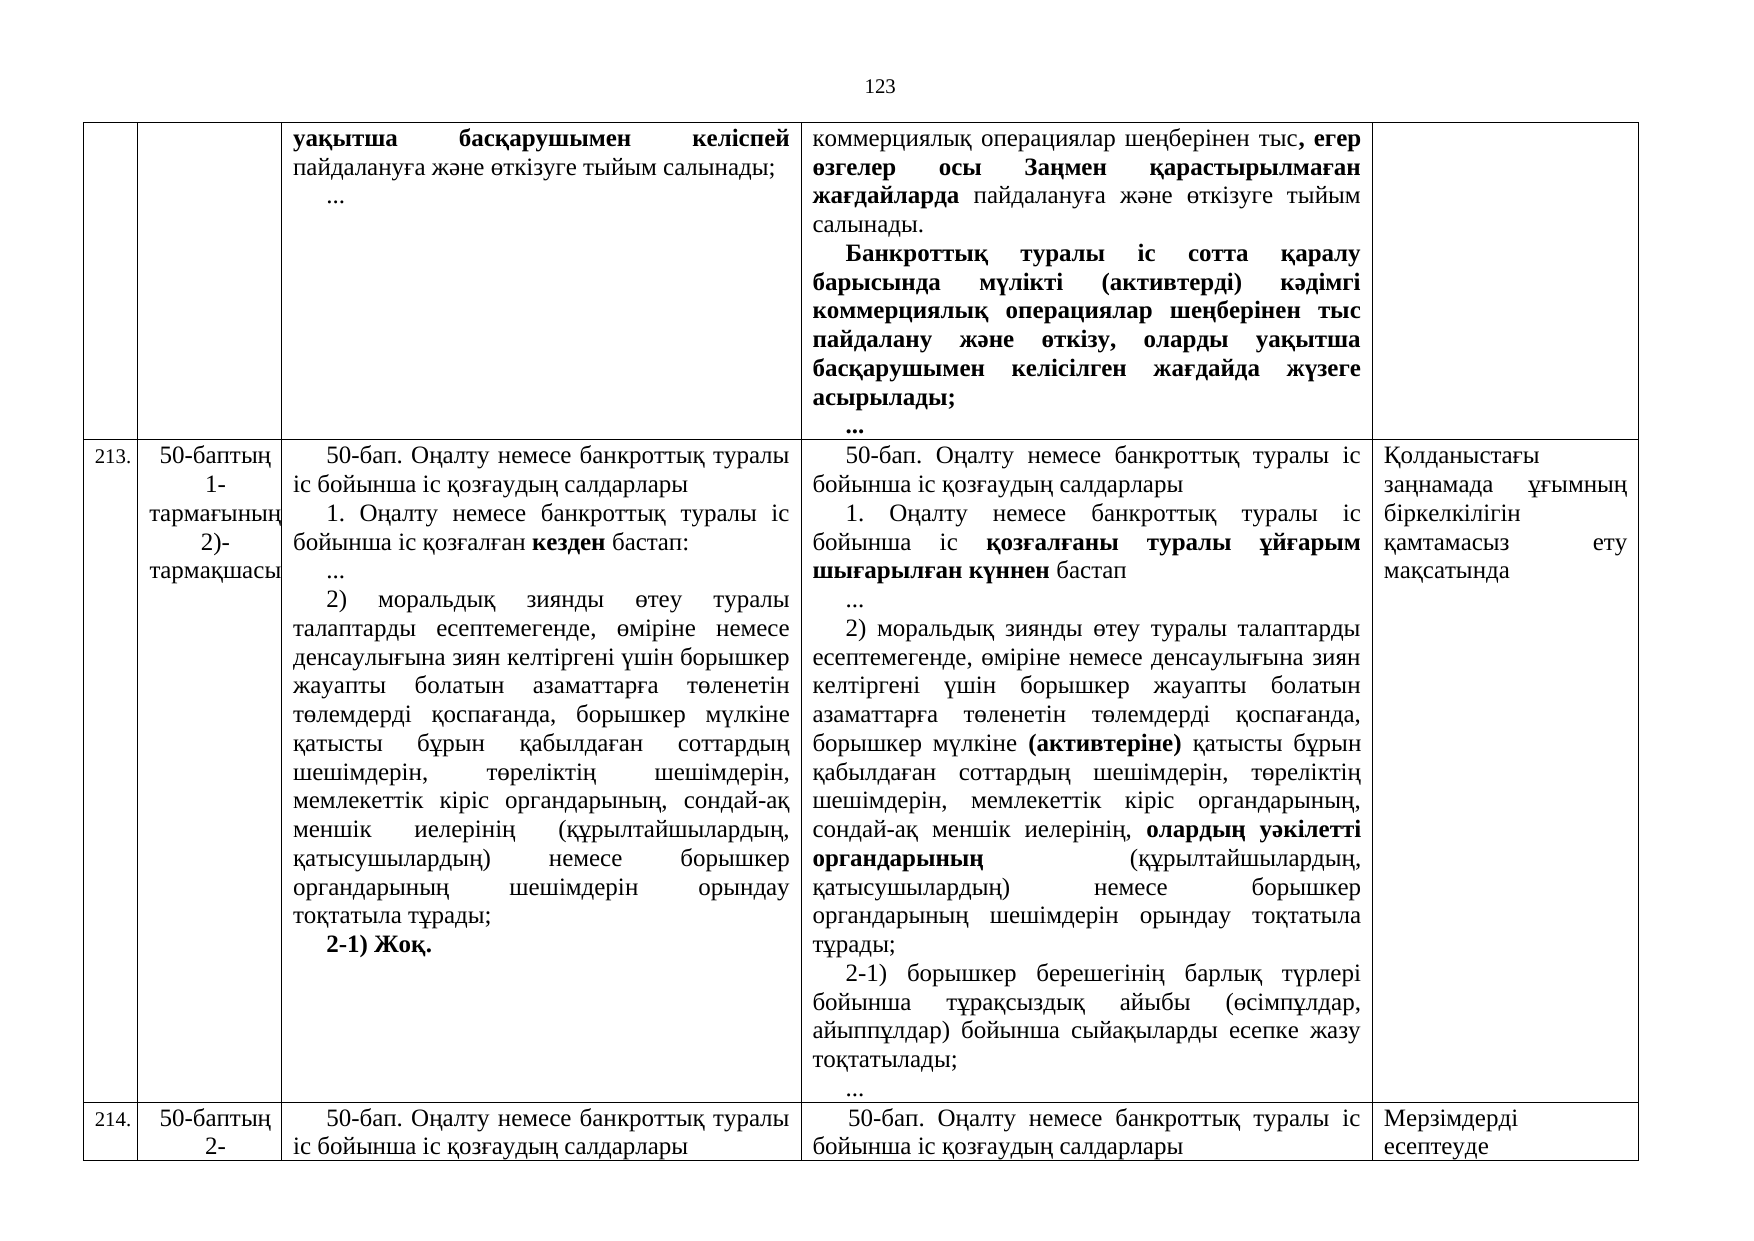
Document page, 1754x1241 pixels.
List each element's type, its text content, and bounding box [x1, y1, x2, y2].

table_cell Қолданыстағы заңнамада ұғымның біркелкілігін қамтамасыз ету мақсатында [1373, 440, 1638, 1102]
table_cell 50-бап. Оңалту немесе банкроттық туралы iс бойынша iс қозғаудың салдарлары 1. Оңалту немесе банкроттық туралы iс бойынша iс қозғалған кезден бастап: ... 2) моральдық зиянды өтеу туралы талаптарды есептемегенде, өмiрiне немесе денсаулығына зиян келтiргенi үшiн борышкер жауапты болатын азаматтарға төленетін төлемдердi қоспағанда, борышкер мүлкіне қатысты бұрын қабылдаған соттардың шешімдерін, төреліктің шешімдерін, мемлекеттік кіріс органдарының, сондай-ақ меншiк иелерiнiң (құрылтайшылардың, қатысушылардың) немесе борышкер органдарының шешiмдерiн орындау тоқтатыла тұрады; 2-1) Жоқ. [282, 440, 801, 1102]
table_cell [84, 440, 137, 1102]
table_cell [282, 123, 801, 439]
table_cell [1373, 123, 1638, 439]
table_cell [138, 1103, 281, 1160]
table_cell [84, 123, 137, 439]
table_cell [802, 1103, 1372, 1160]
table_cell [1373, 1103, 1638, 1160]
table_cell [282, 1103, 801, 1160]
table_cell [138, 123, 281, 439]
table_cell 50-баптың 1-тармағының 2)-тармақшасы [138, 440, 281, 1102]
table_cell [84, 1103, 137, 1160]
table_cell 50-бап. Оңалту немесе банкроттық туралы iс бойынша iс қозғаудың салдарлары 1. Оңалту немесе банкроттық туралы iс бойынша iс қозғалғаны туралы ұйғарым шығарылған күннен бастап ... 2) моральдық зиянды өтеу туралы талаптарды есептемегенде, өмiрiне немесе денсаулығына зиян келтiргенi үшiн борышкер жауапты болатын азаматтарға төленетін төлемдердi қоспағанда, борышкер мүлкіне (активтеріне) қатысты бұрын қабылдаған соттардың шешімдерін, төреліктің шешімдерін, мемлекеттік кіріс органдарының, сондай-ақ меншiк иелерiнiң, олардың уәкілетті органдарының (құрылтайшылардың, қатысушылардың) немесе борышкер органдарының шешiмдерiн орындау тоқтатыла тұрады; 2-1) борышкер берешегінің барлық түрлері бойынша тұрақсыздық айыбы (өсімпұлдар, айыппұлдар) бойынша сыйақыларды есепке жазу тоқтатылады; ... [802, 440, 1372, 1102]
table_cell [802, 123, 1372, 439]
